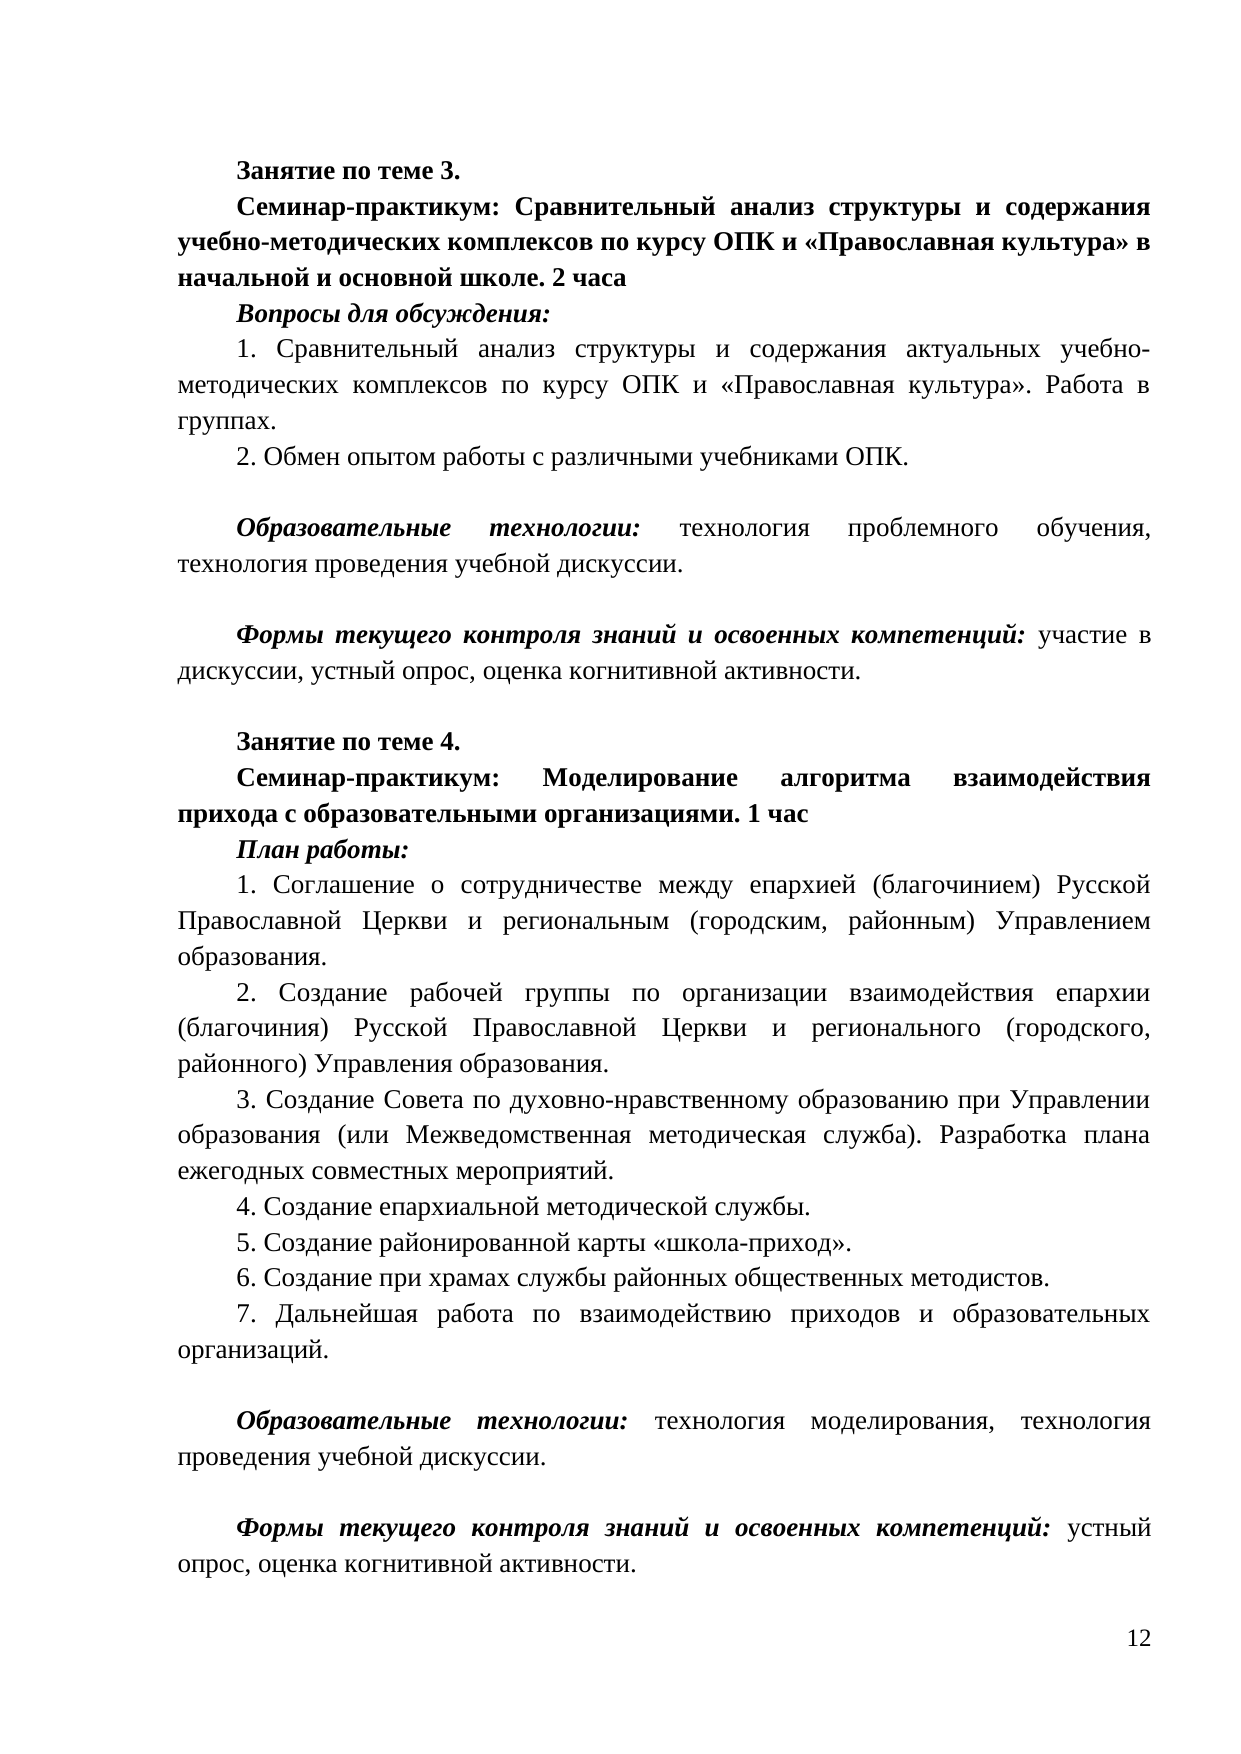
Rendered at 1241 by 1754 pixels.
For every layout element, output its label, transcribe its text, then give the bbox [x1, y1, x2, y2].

text Формы текущего контроля знаний и освоенных компетенций: устный опрос, оценка когнитивной активности. [177, 1512, 1152, 1578]
text 5. Создание районированной карты «школа-приход». [177, 1226, 1152, 1257]
text Семинар-практикум: Моделирование алгоритма взаимодействия прихода с образовательными организациями. 1 час [177, 761, 1152, 828]
text 7. Дальнейшая работа по взаимодействию приходов и образовательных организаций. [177, 1297, 1152, 1364]
text Семинар-практикум: Сравнительный анализ структуры и содержания учебно-методических комплексов по курсу ОПК и «Православная культура» в начальной и основной школе. 2 часа [177, 189, 1152, 292]
text Занятие по теме 4. [177, 726, 1152, 757]
text Занятие по теме 3. [177, 154, 1152, 185]
text 6. Создание при храмах службы районных общественных методистов. [177, 1261, 1152, 1293]
text Формы текущего контроля знаний и освоенных компетенций: участие в дискуссии, устный опрос, оценка когнитивной активности. [177, 618, 1152, 685]
text Образовательные технологии: технология моделирования, технология проведения учебной дискуссии. [177, 1404, 1152, 1471]
text 2. Обмен опытом работы с различными учебниками ОПК. [177, 440, 1152, 471]
text План работы: [177, 833, 1152, 864]
text 2. Создание рабочей группы по организации взаимодействия епархии (благочиния) Русской Православной Церкви и регионального (городского, районного) Управления образования. [177, 976, 1152, 1078]
text 1. Сравнительный анализ структуры и содержания актуальных учебно-методических комплексов по курсу ОПК и «Православная культура». Работа в группах. [177, 332, 1152, 435]
text 4. Создание епархиальной методической службы. [177, 1190, 1152, 1221]
text Образовательные технологии: технология проблемного обучения, технология проведения учебной дискуссии. [177, 511, 1152, 578]
text 1. Соглашение о сотрудничестве между епархией (благочинием) Русской Православной Церкви и региональным (городским, районным) Управлением образования. [177, 868, 1152, 971]
text 3. Создание Совета по духовно-нравственному образованию при Управлении образования (или Межведомственная методическая служба). Разработка плана ежегодных совместных мероприятий. [177, 1083, 1152, 1185]
text Вопросы для обсуждения: [177, 297, 1152, 328]
